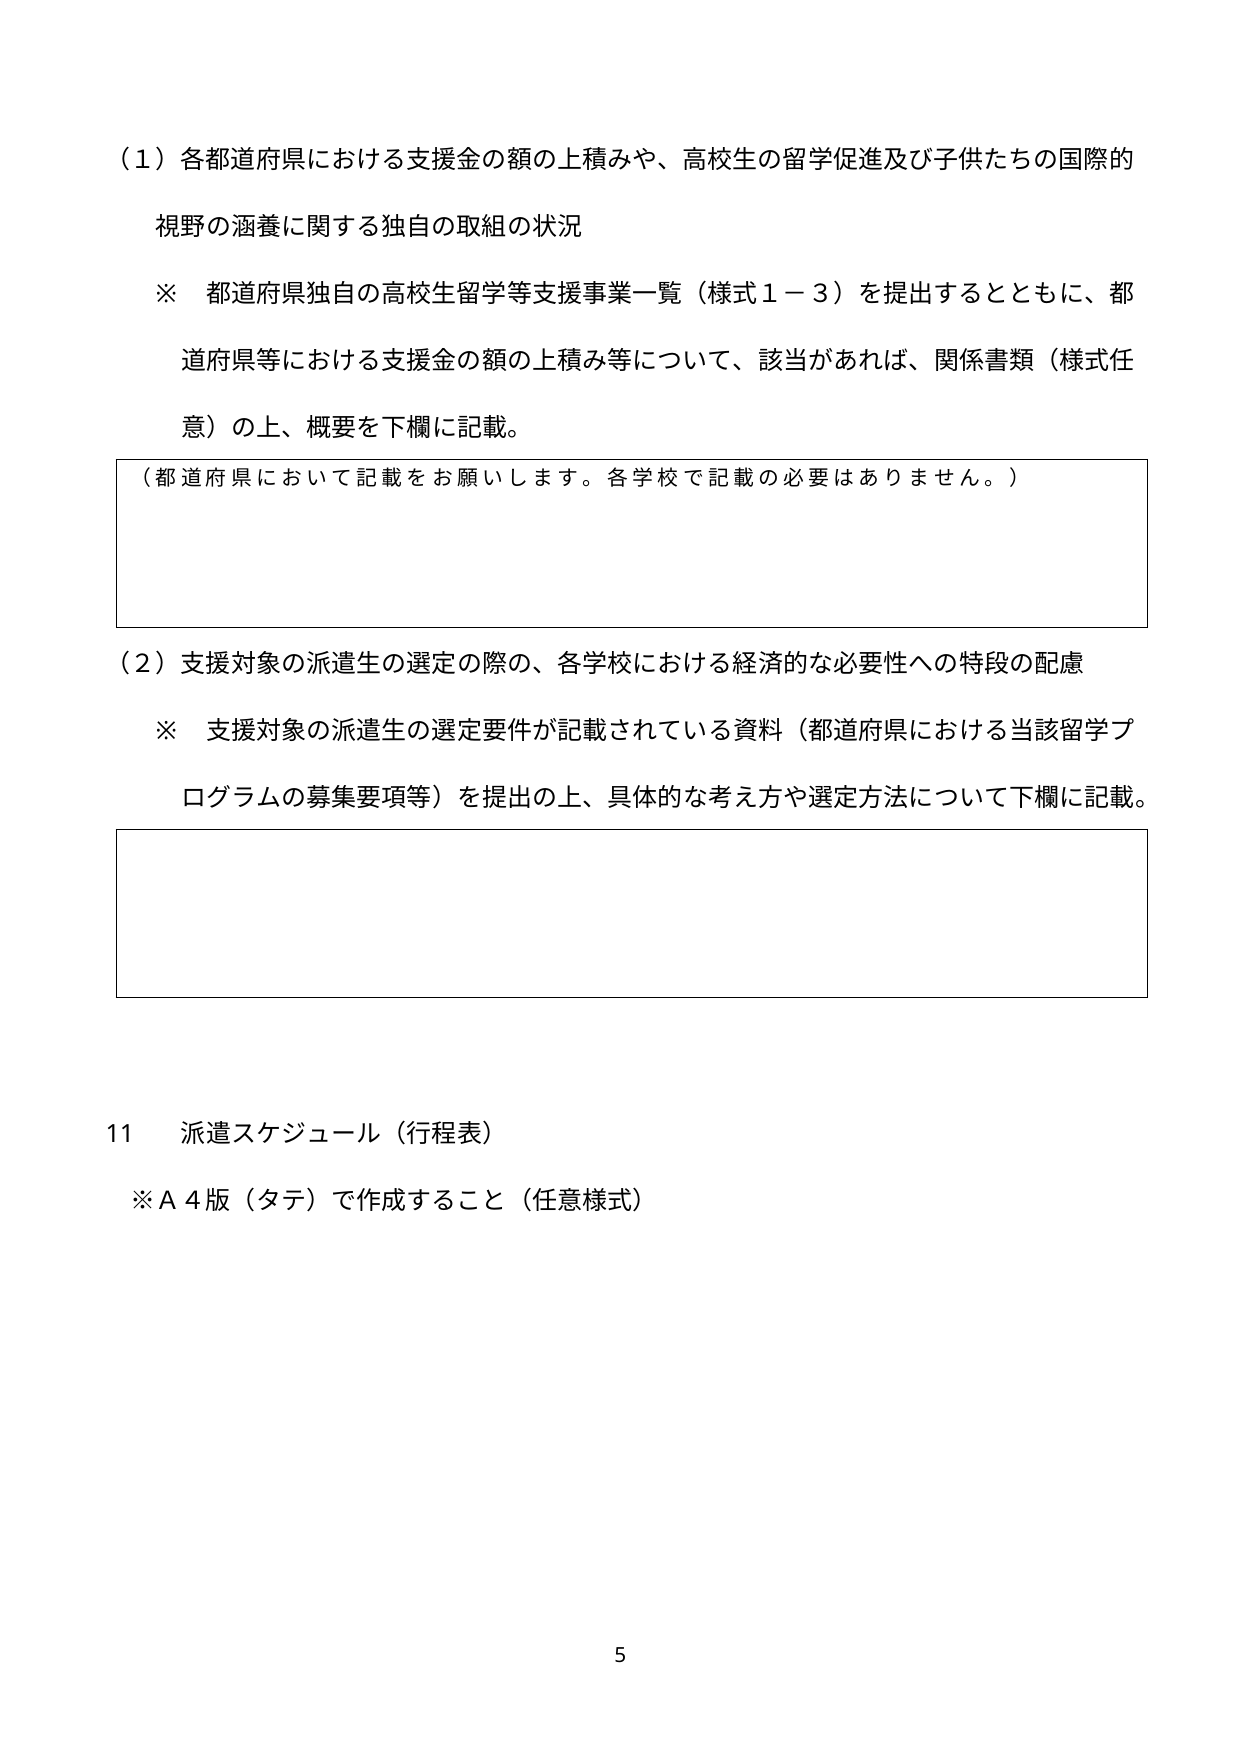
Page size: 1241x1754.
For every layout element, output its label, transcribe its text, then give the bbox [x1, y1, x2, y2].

text ※ 支援対象の派遣生の選定要件が記載されている資料（都道府県における当該留学プログラムの募集要項等）を提出の上、具体的な考え方や選定方法について下欄に記載。 [150, 695, 1135, 829]
table_header [117, 830, 1147, 997]
text （２）支援対象の派遣生の選定の際の、各学校における経済的な必要性への特段の配慮 [105, 628, 1135, 695]
text （１）各都道府県における支援金の額の上積みや、高校生の留学促進及び子供たちの国際的視野の涵養に関する独自の取組の状況 [105, 124, 1135, 258]
text 11 派遣スケジュール（行程表） [105, 1098, 1135, 1165]
table_header （都道府県において記載をお願いします。各学校で記載の必要はありません。） [117, 460, 1147, 627]
text ※ 都道府県独自の高校生留学等支援事業一覧（様式１－３）を提出するとともに、都道府県等における支援金の額の上積み等について、該当があれば、関係書類（様式任意）の上、概要を下欄に記載。 [150, 258, 1135, 459]
text ※Ａ４版（タテ）で作成すること（任意様式） [105, 1165, 1135, 1232]
